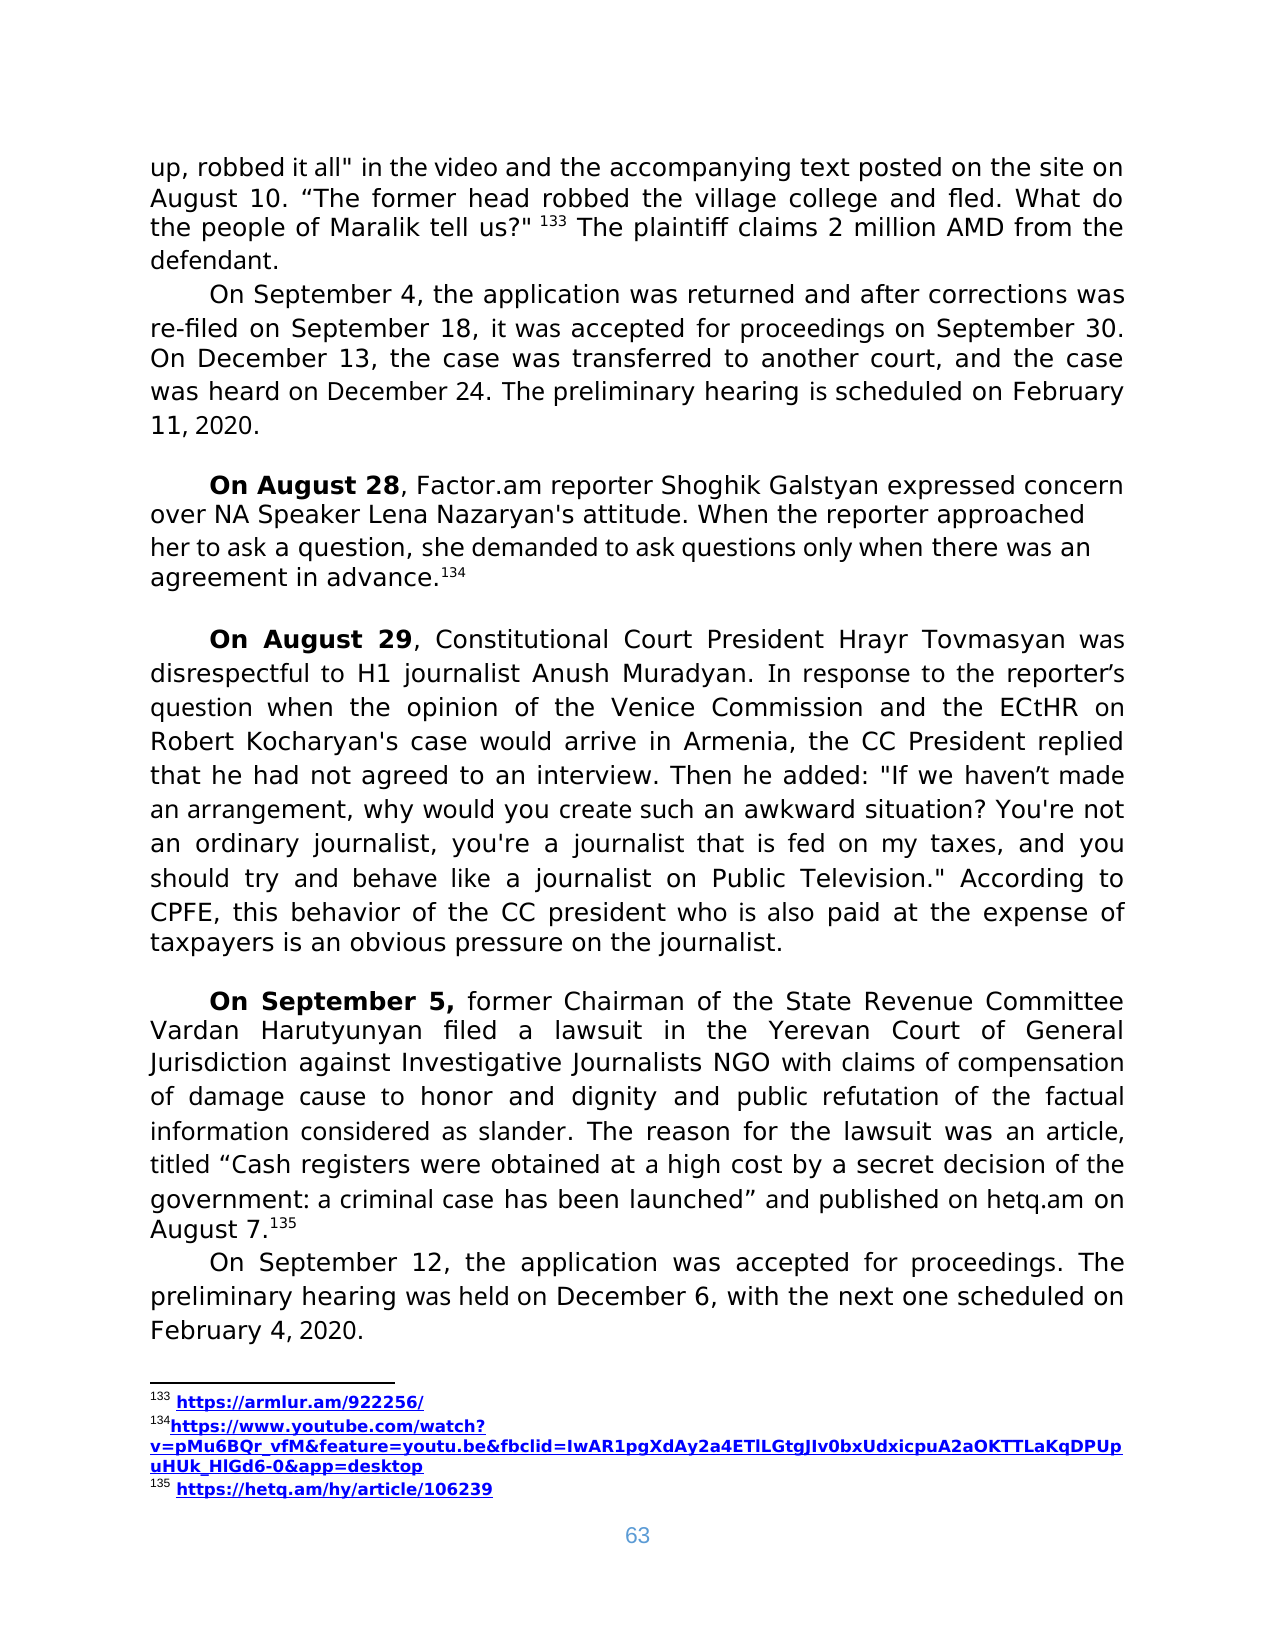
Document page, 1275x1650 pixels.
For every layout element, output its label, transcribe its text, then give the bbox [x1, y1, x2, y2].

text On September 4, the application was returned and after corrections was re-filed on September 18, it was accepted for proceedings on September 30. On December 13, the case was transferred to another court, and the case was heard on December 24. The preliminary hearing is scheduled on February 11, 2020. [150, 276, 1125, 442]
text On August 28, Factor.am reporter Shoghik Galstyan expressed concern over NA Speaker Lena Nazaryan's attitude. When the reporter approached her to ask a question, she demanded to ask questions only when there was an agreement in advance. [150, 471, 1125, 593]
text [150, 150, 1125, 276]
text On September 5, former Chairman of the State Revenue Committee Vardan Harutyunyan filed a lawsuit in the Yerevan Court of General Jurisdiction against Investigative Journalists NGO with claims of compensation of damage cause to honor and dignity and public refutation of the factual information considered as slander. The reason for the lawsuit was an article, titled “Cash registers were obtained at a high cost by a secret decision of the government: a criminal case has been launched” and published on hetq.am on August 7. [150, 987, 1125, 1244]
text On September 12, the application was accepted for proceedings. The preliminary hearing was held on December 6, with the next one scheduled on February 4, 2020. [150, 1244, 1125, 1347]
text On August 29, Constitutional Court President Hrayr Tovmasyan was disrespectful to H1 journalist Anush Muradyan. In response to the reporter’s question when the opinion of the Venice Commission and the ECtHR on Robert Kocharyan's case would arrive in Armenia, the CC President replied that he had not agreed to an interview. Then he added: "If we haven’t made an arrangement, why would you create such an awkward situation? You're not an ordinary journalist, you're a journalist that is fed on my taxes, and you should try and behave like a journalist on Public Television." According to CPFE, this behavior of the CC president who is also paid at the expense of taxpayers is an obvious pressure on the journalist. [150, 622, 1125, 957]
